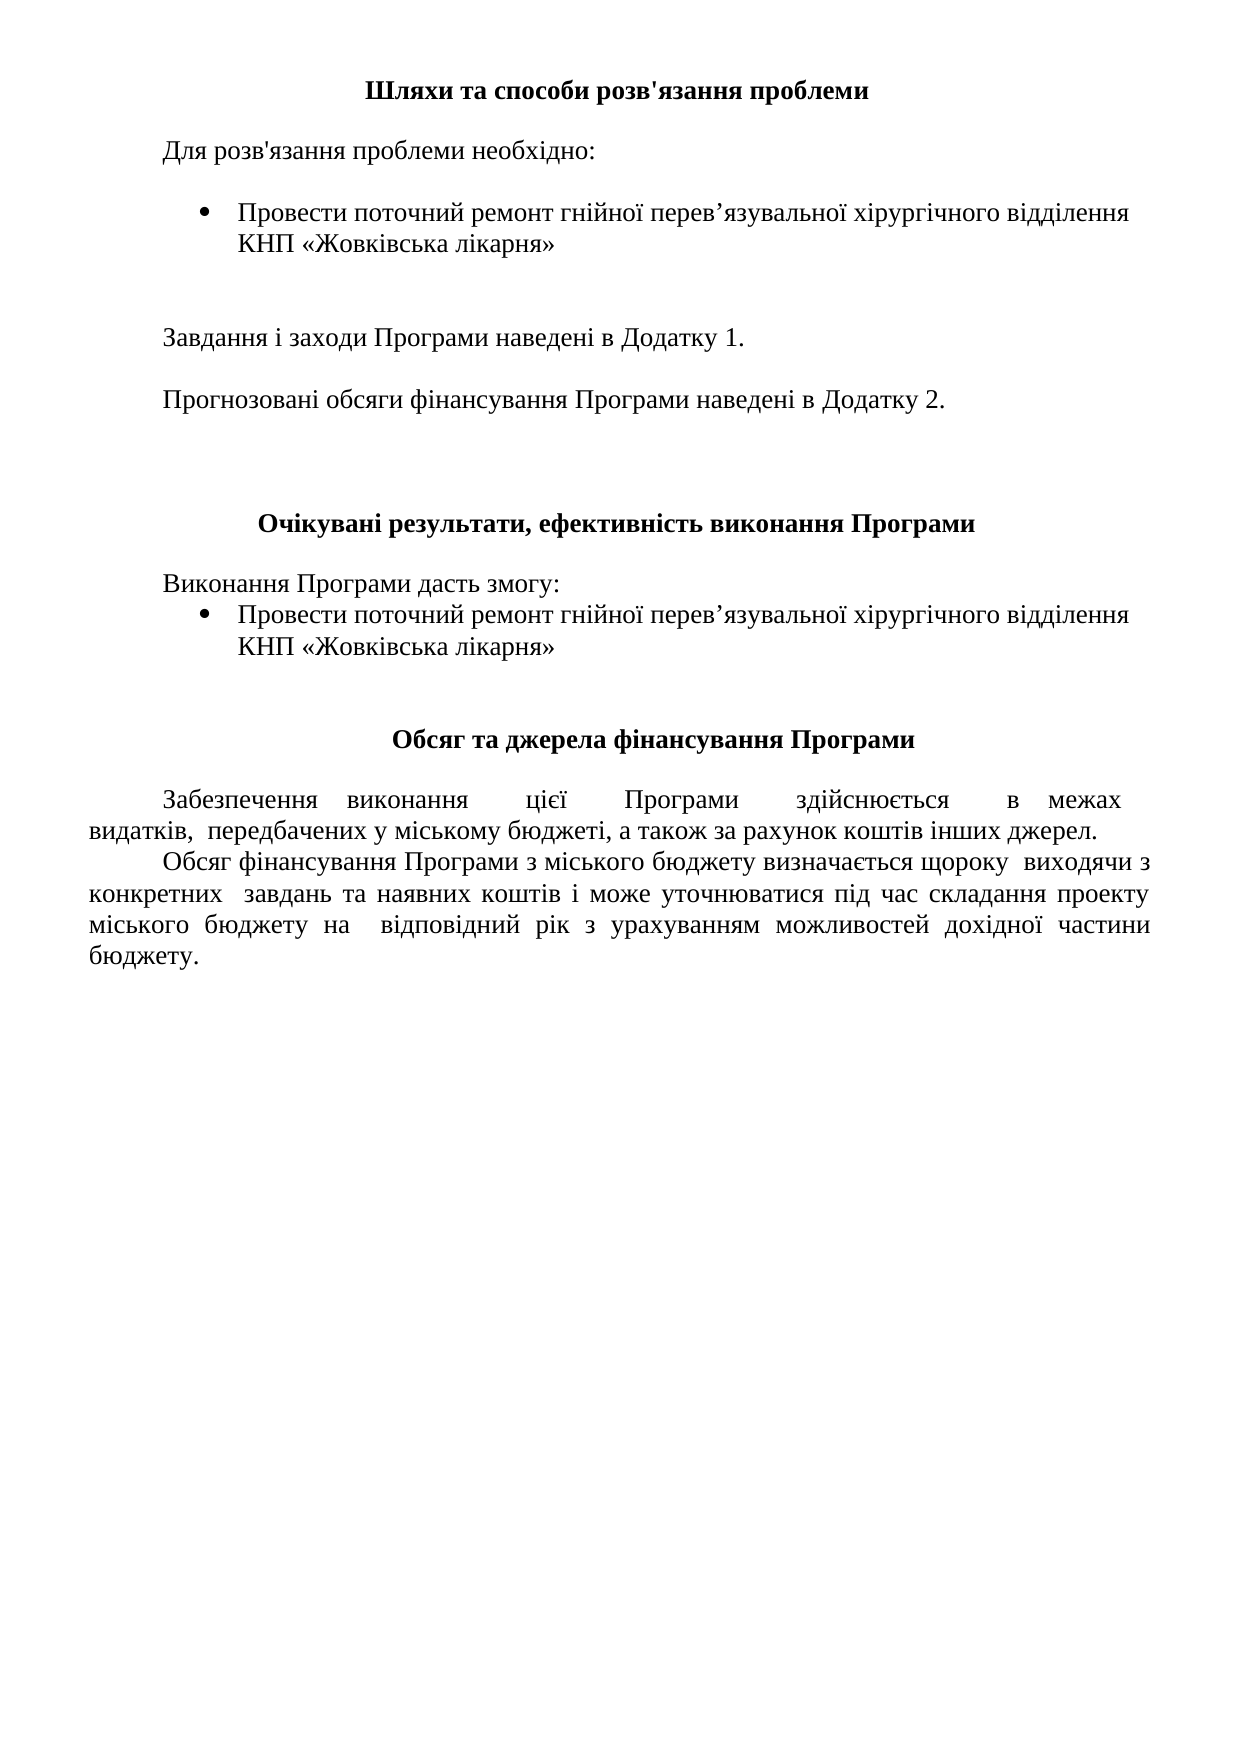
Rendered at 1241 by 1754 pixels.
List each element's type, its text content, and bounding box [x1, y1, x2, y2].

text Виконання Програми дасть змогу: [89, 567, 1152, 599]
text Завдання і заходи Програми наведені в Додатку 1. [162, 321, 1152, 352]
text Для розв'язання проблеми необхідно: [89, 134, 1152, 165]
text Обсяг фінансування Програми з міського бюджету визначається щороку виходячи з конкретних завдань та наявних коштів і може уточнюватися під час складання проекту міського бюджету на відповідний рік з урахуванням можливостей дохідної частини бюджету. [89, 846, 1152, 970]
list Провести поточний ремонт гнійної перев’язувальної хірургічного відділення КНП «Жовківська лікарня» [200, 196, 1152, 258]
text Обсяг та джерела фінансування Програми [89, 723, 1152, 783]
text Прогнозовані обсяги фінансування Програми наведені в Додатку 2. [162, 352, 1152, 414]
text Очікувані результати, ефективність виконання Програми [89, 508, 1152, 567]
text Шляхи та способи розв'язання проблеми [89, 74, 1152, 134]
text Забезпечення виконання цієї Програми здійснюється в межах видатків, передбачених у міському бюджеті, а також за рахунок коштів інших джерел. [89, 783, 1152, 846]
list Провести поточний ремонт гнійної перев’язувальної хірургічного відділення КНП «Жовківська лікарня» [200, 599, 1152, 661]
